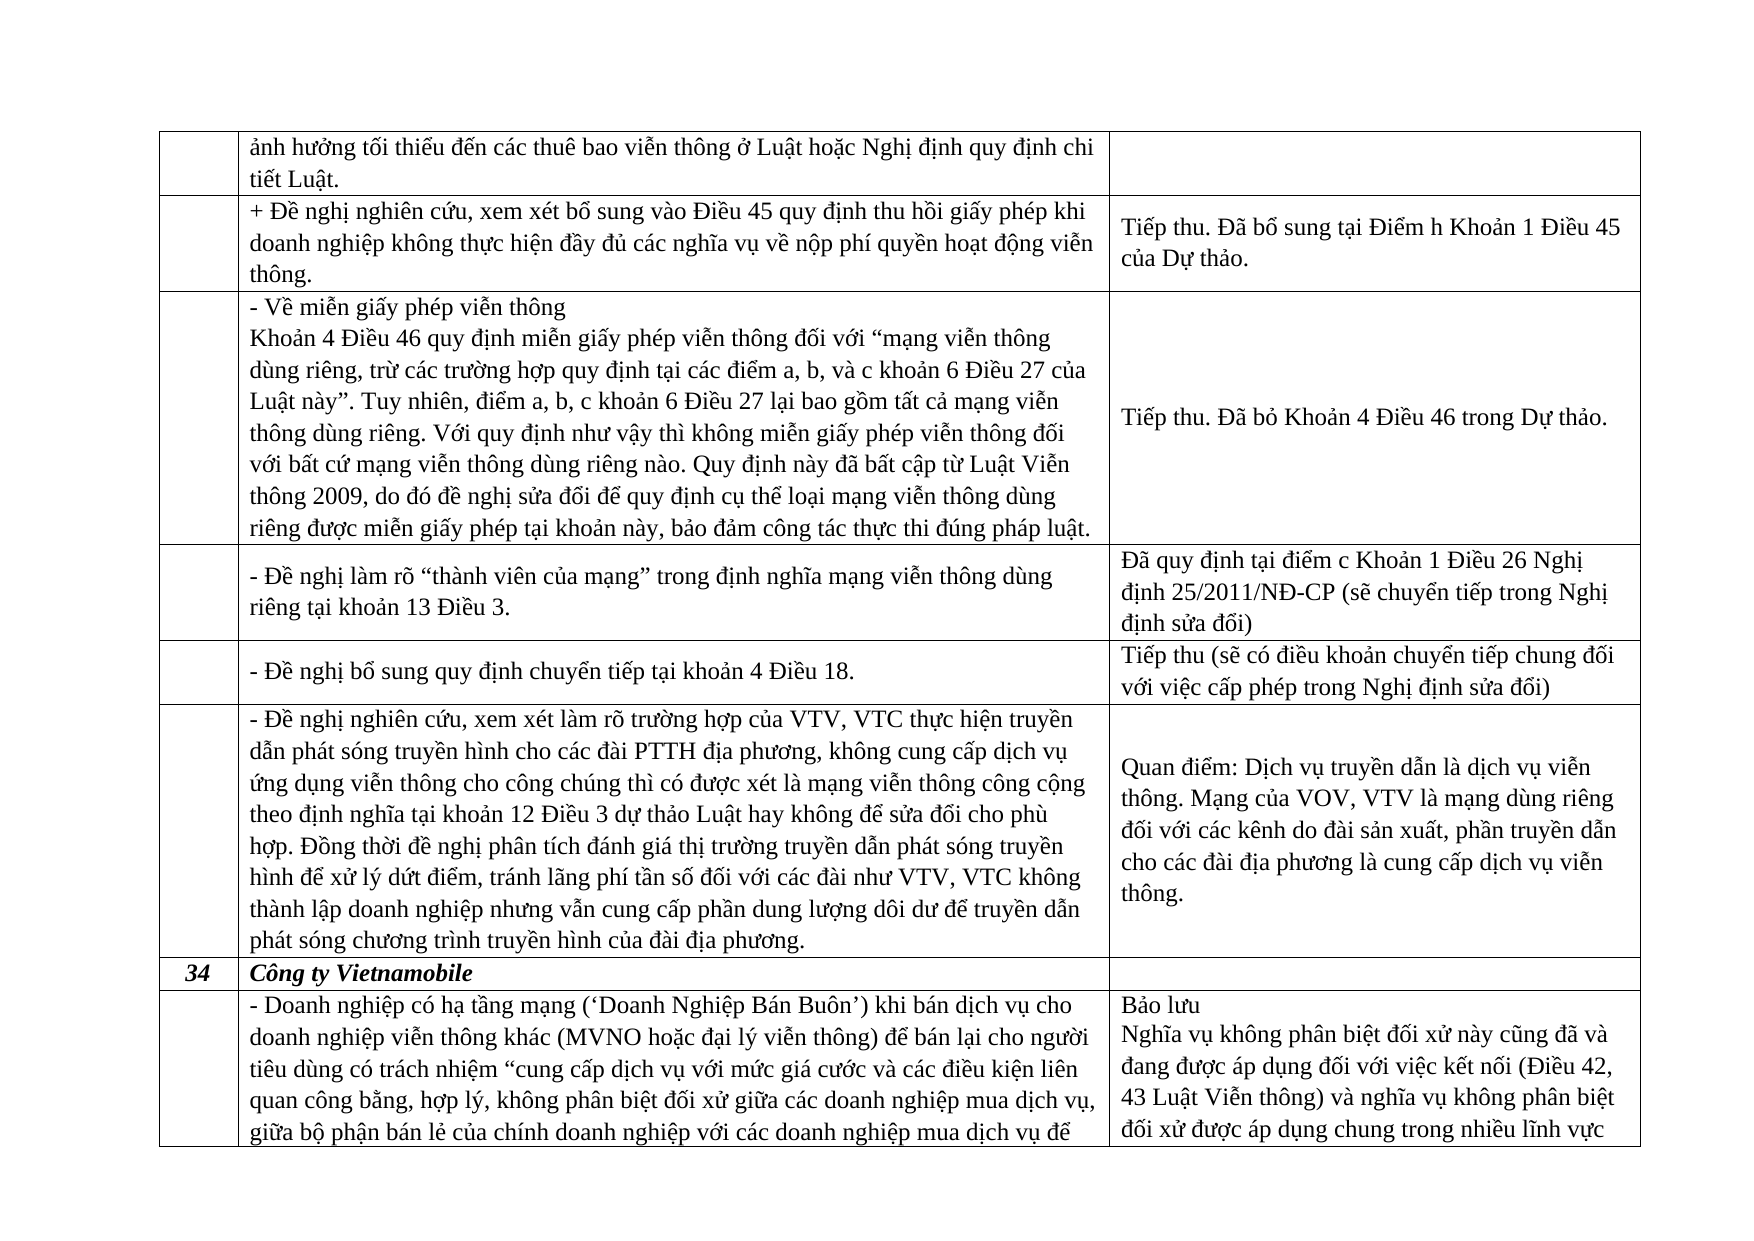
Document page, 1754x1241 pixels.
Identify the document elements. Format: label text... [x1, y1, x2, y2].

table_cell [160, 705, 238, 957]
table_cell [160, 196, 238, 291]
table_cell 34 [160, 958, 238, 989]
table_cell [1110, 132, 1640, 195]
table_cell [160, 641, 238, 703]
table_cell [239, 991, 1109, 1146]
table_cell Đã quy định tại điểm c Khoản 1 Điều 26 Nghị định 25/2011/NĐ-CP (sẽ chuyển tiếp trong Nghị định sửa đổi) [1110, 545, 1640, 639]
table_cell - Về miễn giấy phép viễn thông Khoản 4 Điều 46 quy định miễn giấy phép viễn thông đối với “mạng viễn thông dùng riêng, trừ các trường hợp quy định tại các điểm a, b, và c khoản 6 Điều 27 của Luật này”. Tuy nhiên, điểm a, b, c khoản 6 Điều 27 lại bao gồm tất cả mạng viễn thông dùng riêng. Với quy định như vậy thì không miễn giấy phép viễn thông đối với bất cứ mạng viễn thông dùng riêng nào. Quy định này đã bất cập từ Luật Viễn thông 2009, do đó đề nghị sửa đổi để quy định cụ thể loại mạng viễn thông dùng riêng được miễn giấy phép tại khoản này, bảo đảm công tác thực thi đúng pháp luật. [239, 292, 1109, 544]
table_cell [160, 292, 238, 544]
table_cell + Đề nghị nghiên cứu, xem xét bổ sung vào Điều 45 quy định thu hồi giấy phép khi doanh nghiệp không thực hiện đầy đủ các nghĩa vụ về nộp phí quyền hoạt động viễn thông. [239, 196, 1109, 291]
table_cell [1110, 958, 1640, 989]
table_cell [239, 132, 1109, 195]
table_cell Công ty Vietnamobile [239, 958, 1109, 989]
table_cell [160, 132, 238, 195]
table_cell Quan điểm: Dịch vụ truyền dẫn là dịch vụ viễn thông. Mạng của VOV, VTV là mạng dùng riêng đối với các kênh do đài sản xuất, phần truyền dẫn cho các đài địa phương là cung cấp dịch vụ viễn thông. [1110, 705, 1640, 957]
table_cell Tiếp thu (sẽ có điều khoản chuyển tiếp chung đối với việc cấp phép trong Nghị định sửa đổi) [1110, 641, 1640, 703]
table_cell - Đề nghị nghiên cứu, xem xét làm rõ trường hợp của VTV, VTC thực hiện truyền dẫn phát sóng truyền hình cho các đài PTTH địa phương, không cung cấp dịch vụ ứng dụng viễn thông cho công chúng thì có được xét là mạng viễn thông công cộng theo định nghĩa tại khoản 12 Điều 3 dự thảo Luật hay không để sửa đổi cho phù hợp. Đồng thời đề nghị phân tích đánh giá thị trường truyền dẫn phát sóng truyền hình để xử lý dứt điểm, tránh lãng phí tần số đối với các đài như VTV, VTC không thành lập doanh nghiệp nhưng vẫn cung cấp phần dung lượng dôi dư để truyền dẫn phát sóng chương trình truyền hình của đài địa phương. [239, 705, 1109, 957]
table_cell - Đề nghị làm rõ “thành viên của mạng” trong định nghĩa mạng viễn thông dùng riêng tại khoản 13 Điều 3. [239, 545, 1109, 639]
table_cell - Đề nghị bổ sung quy định chuyển tiếp tại khoản 4 Điều 18. [239, 641, 1109, 703]
table_cell Tiếp thu. Đã bỏ Khoản 4 Điều 46 trong Dự thảo. [1110, 292, 1640, 544]
table_cell Tiếp thu. Đã bổ sung tại Điểm h Khoản 1 Điều 45 của Dự thảo. [1110, 196, 1640, 291]
table_cell [160, 545, 238, 639]
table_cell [1110, 991, 1640, 1146]
table_cell [160, 991, 238, 1146]
